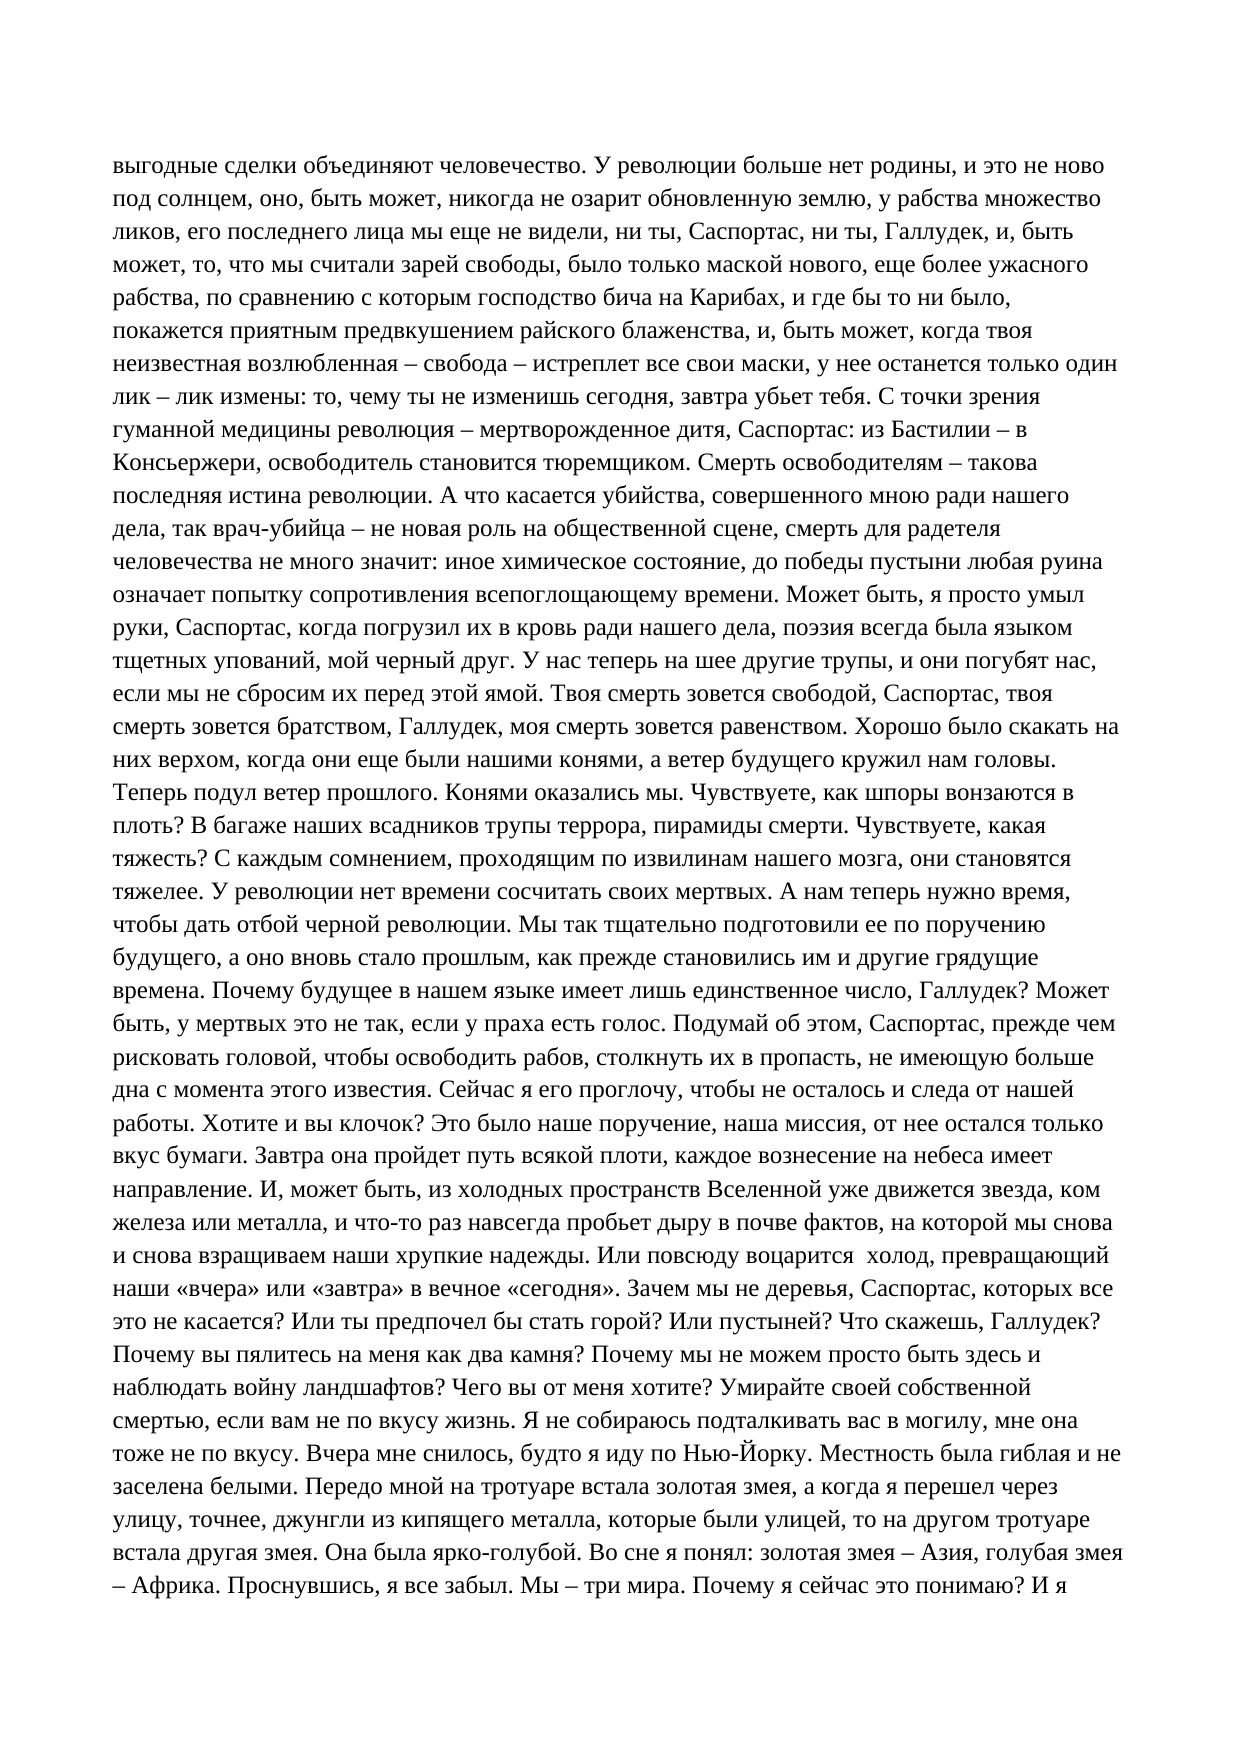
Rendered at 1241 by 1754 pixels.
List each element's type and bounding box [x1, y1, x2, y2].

text [112, 150, 1128, 1599]
